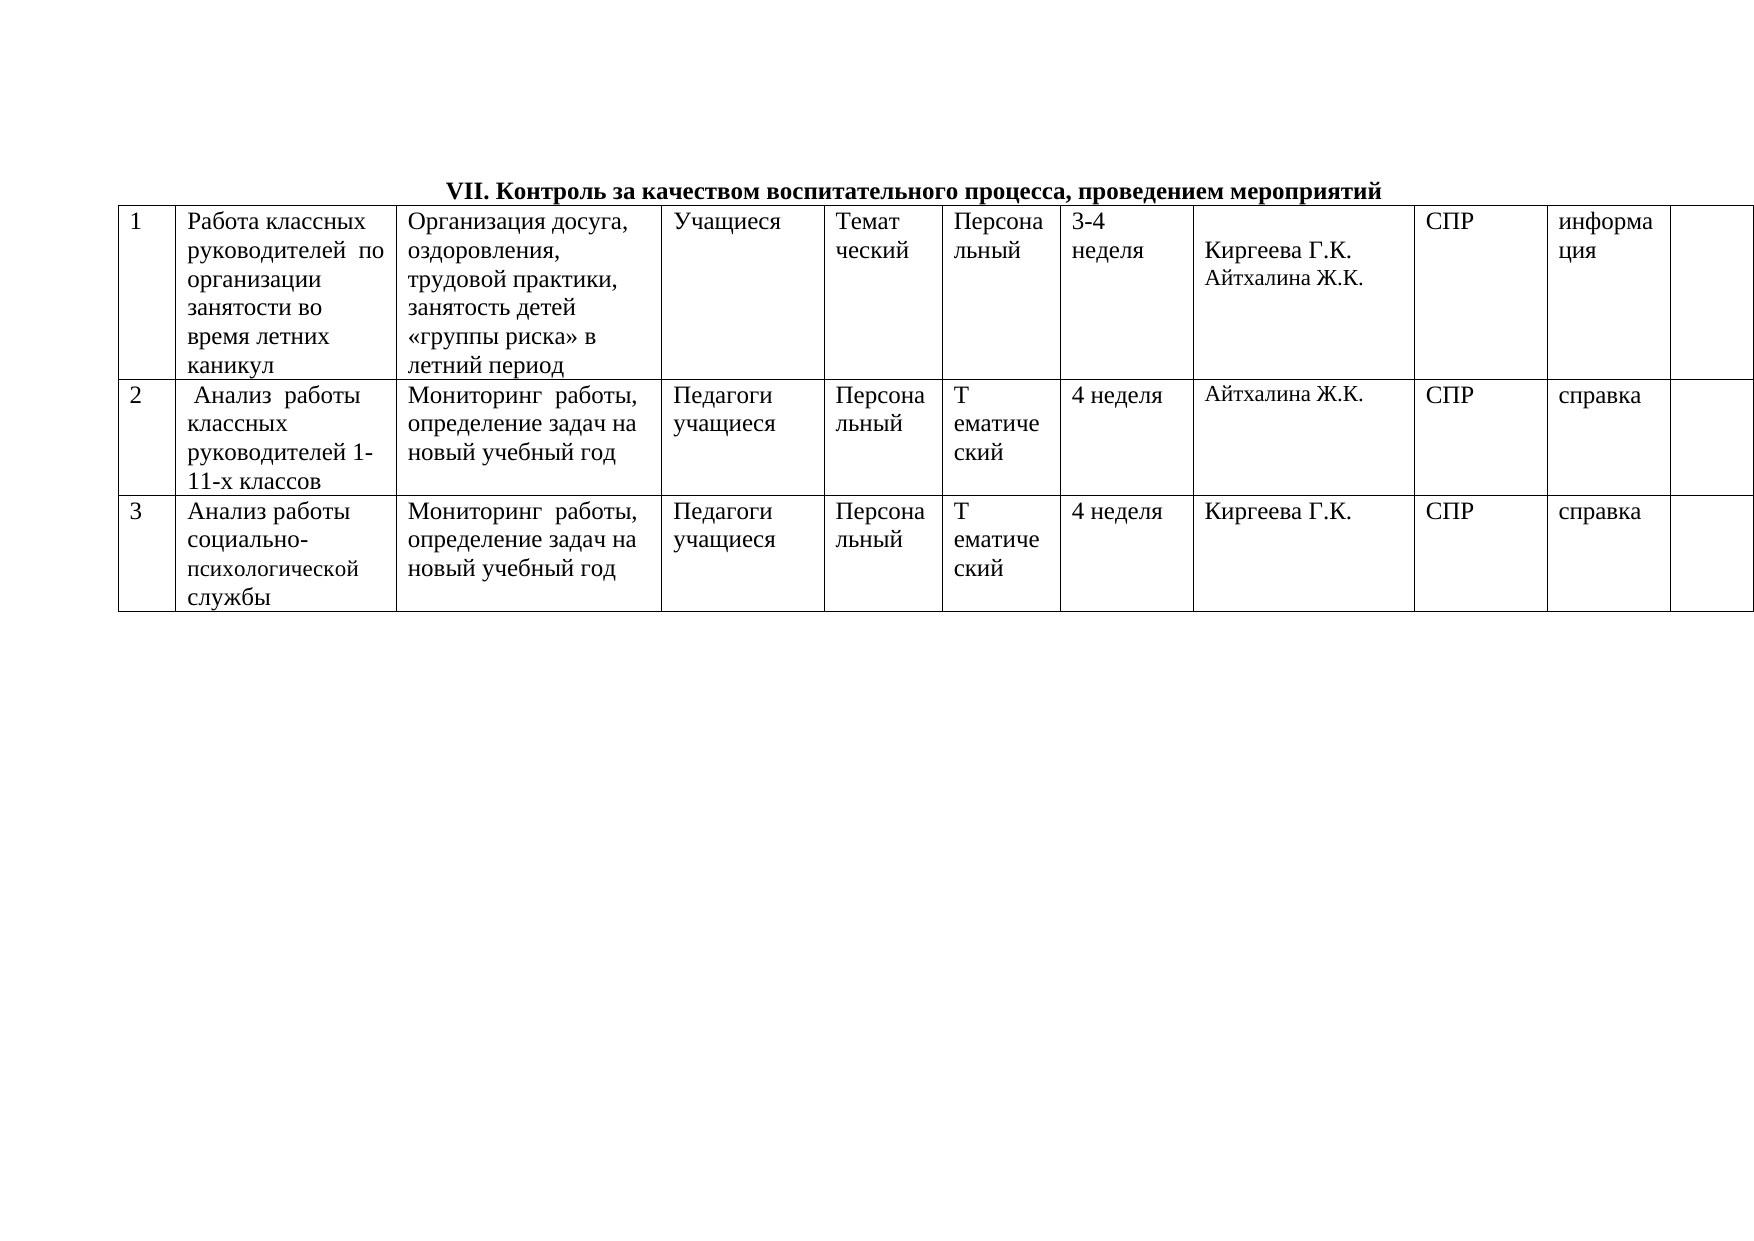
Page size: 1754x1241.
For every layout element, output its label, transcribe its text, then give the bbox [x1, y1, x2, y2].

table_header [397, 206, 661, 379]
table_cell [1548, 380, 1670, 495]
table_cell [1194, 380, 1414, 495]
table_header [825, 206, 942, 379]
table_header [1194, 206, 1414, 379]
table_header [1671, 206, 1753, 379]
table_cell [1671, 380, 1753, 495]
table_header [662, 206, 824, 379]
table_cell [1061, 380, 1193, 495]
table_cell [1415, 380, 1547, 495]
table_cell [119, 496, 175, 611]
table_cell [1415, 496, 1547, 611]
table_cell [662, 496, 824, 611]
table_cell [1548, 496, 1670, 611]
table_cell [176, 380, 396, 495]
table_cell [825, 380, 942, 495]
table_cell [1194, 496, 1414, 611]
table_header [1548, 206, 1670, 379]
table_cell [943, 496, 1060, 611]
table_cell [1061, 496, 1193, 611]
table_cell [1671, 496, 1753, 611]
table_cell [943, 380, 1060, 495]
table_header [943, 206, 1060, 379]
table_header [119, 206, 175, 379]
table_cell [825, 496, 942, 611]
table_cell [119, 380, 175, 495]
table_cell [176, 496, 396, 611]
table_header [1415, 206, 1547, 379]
text VІІ. Контроль за качеством воспитательного процесса, проведением мероприятий [118, 176, 1636, 205]
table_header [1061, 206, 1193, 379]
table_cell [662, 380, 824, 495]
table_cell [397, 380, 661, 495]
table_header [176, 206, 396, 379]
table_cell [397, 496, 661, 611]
